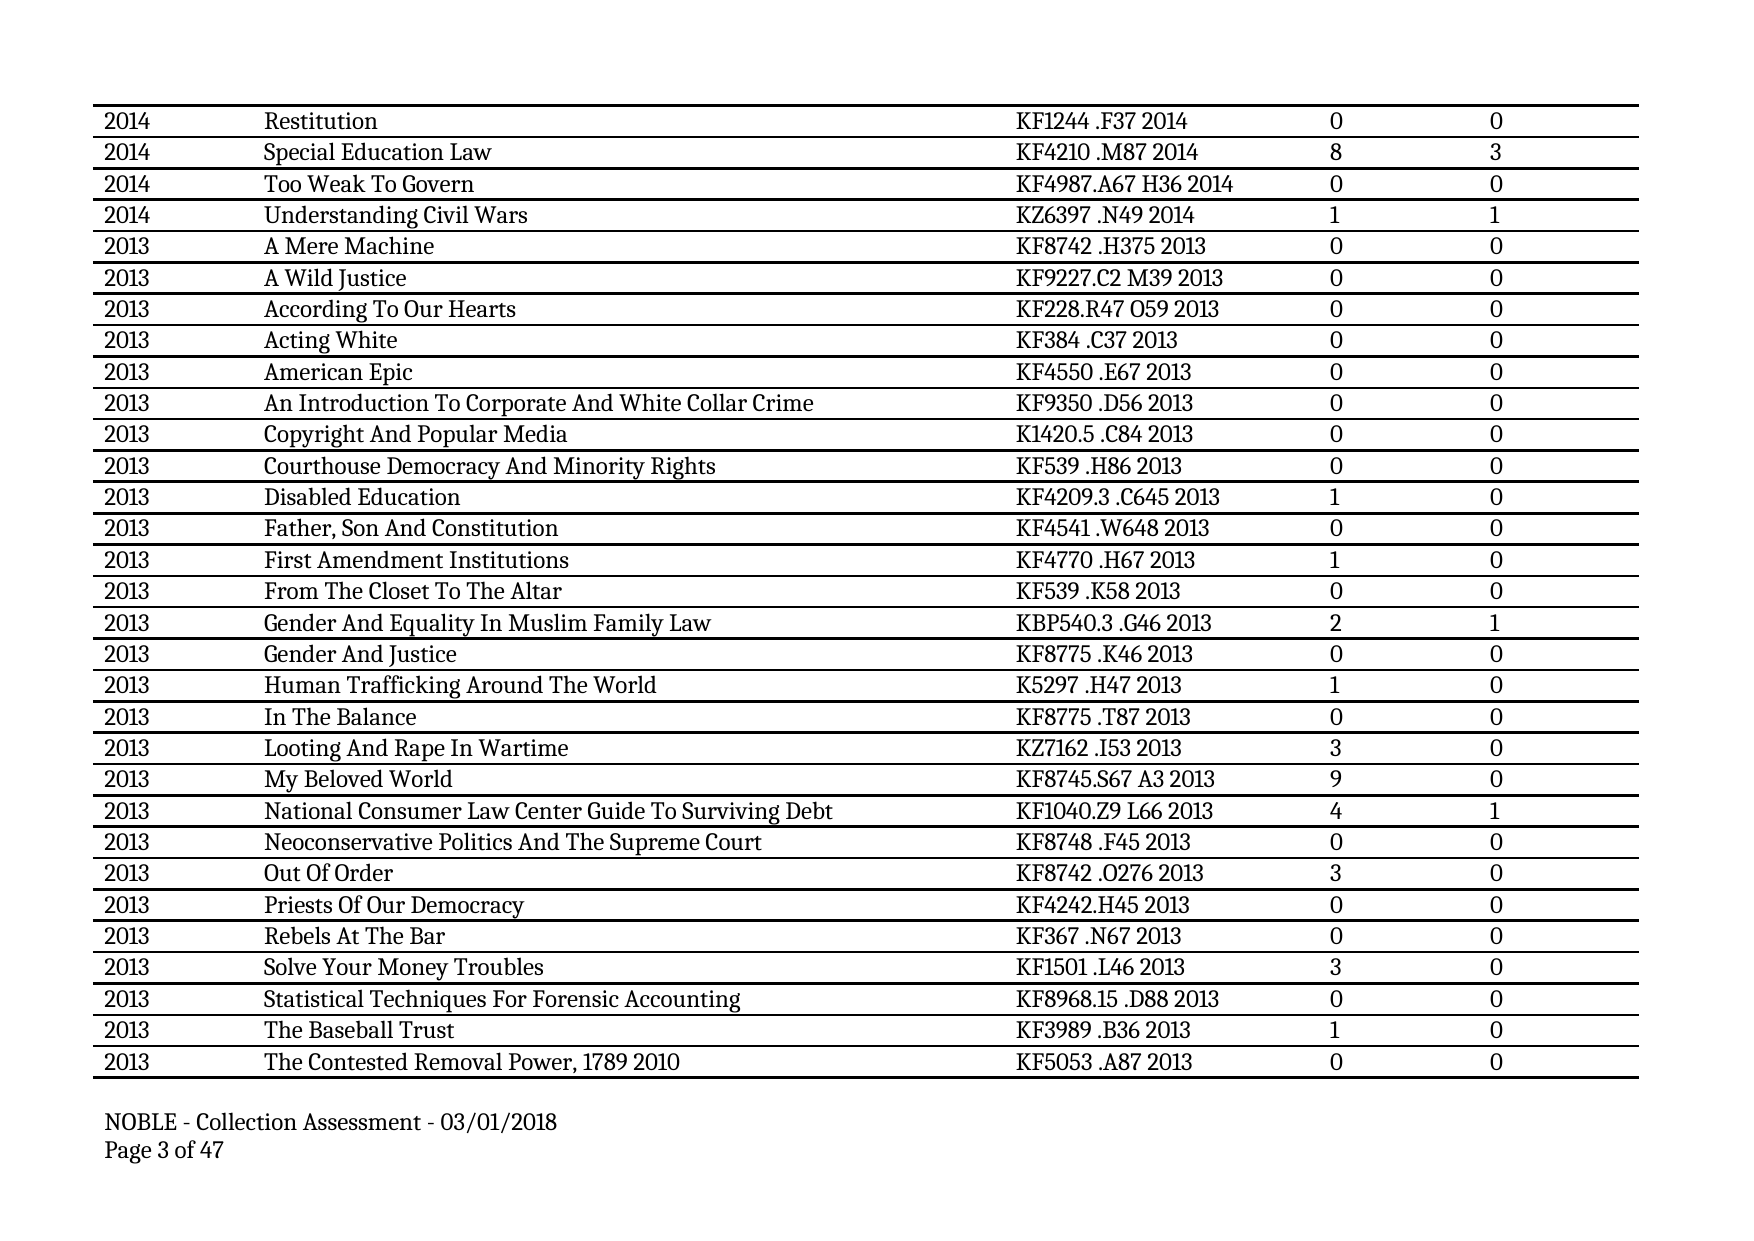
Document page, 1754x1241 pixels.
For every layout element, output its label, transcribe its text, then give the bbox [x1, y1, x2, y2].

table_cell Looting And Rape In Wartime [253, 734, 999, 763]
table_cell KF8748 .F45 2013 [999, 828, 1319, 857]
table_cell 2013 [93, 859, 253, 888]
table_cell 0 [1479, 985, 1638, 1013]
table_cell 2013 [93, 765, 253, 794]
table_cell KZ7162 .I53 2013 [999, 734, 1319, 763]
table_cell American Epic [253, 358, 999, 386]
table_cell 0 [1479, 953, 1638, 982]
table_cell The Baseball Trust [253, 1016, 999, 1045]
table_cell KF8745.S67 A3 2013 [999, 765, 1319, 794]
table_cell KF9350 .D56 2013 [999, 389, 1319, 418]
table_cell My Beloved World [253, 765, 999, 794]
table_cell Gender And Equality In Muslim Family Law [253, 608, 999, 637]
table_cell 0 [1319, 985, 1478, 1013]
table_cell 0 [1479, 546, 1638, 574]
table_cell KF228.R47 O59 2013 [999, 295, 1319, 324]
table_cell Out Of Order [253, 859, 999, 888]
table_cell 0 [1319, 577, 1478, 606]
table_cell 0 [1319, 326, 1478, 355]
table_cell 0 [1479, 358, 1638, 386]
table_cell 2013 [93, 703, 253, 731]
table_cell 2013 [93, 828, 253, 857]
table_cell 2013 [93, 985, 253, 1013]
table_cell Too Weak To Govern [253, 170, 999, 198]
table_cell Copyright And Popular Media [253, 420, 999, 449]
table_cell KF367 .N67 2013 [999, 922, 1319, 951]
table_cell 1 [1479, 608, 1638, 637]
table_cell Solve Your Money Troubles [253, 953, 999, 982]
table_cell 1 [1319, 671, 1478, 700]
table_cell KF5053 .A87 2013 [999, 1047, 1319, 1076]
table_cell 0 [1319, 420, 1478, 449]
table_cell 1 [1319, 201, 1478, 229]
table_cell 2013 [93, 389, 253, 418]
table_cell 2013 [93, 546, 253, 574]
table_cell 1 [1479, 797, 1638, 825]
table_cell 1 [1319, 546, 1478, 574]
table_cell 1 [1319, 1016, 1478, 1045]
table_cell 0 [1319, 452, 1478, 480]
table_cell Special Education Law [253, 138, 999, 167]
table_cell National Consumer Law Center Guide To Surviving Debt [253, 797, 999, 825]
table_cell 0 [1319, 828, 1478, 857]
table_cell KF539 .K58 2013 [999, 577, 1319, 606]
table_cell 0 [1479, 232, 1638, 261]
table_cell 0 [1479, 1047, 1638, 1076]
table_cell KBP540.3 .G46 2013 [999, 608, 1319, 637]
table_cell 2013 [93, 953, 253, 982]
table_cell 0 [1479, 640, 1638, 668]
table_cell KF4987.A67 H36 2014 [999, 170, 1319, 198]
table_cell 0 [1479, 734, 1638, 763]
table_cell 2013 [93, 922, 253, 951]
table_cell 0 [1479, 671, 1638, 700]
table_cell 3 [1319, 734, 1478, 763]
table_cell 2013 [93, 326, 253, 355]
table_cell KF4210 .M87 2014 [999, 138, 1319, 167]
table_cell KF8775 .T87 2013 [999, 703, 1319, 731]
table_cell 2013 [93, 358, 253, 386]
table_cell KZ6397 .N49 2014 [999, 201, 1319, 229]
table_cell Courthouse Democracy And Minority Rights [253, 452, 999, 480]
table_cell K1420.5 .C84 2013 [999, 420, 1319, 449]
table_cell 3 [1319, 953, 1478, 982]
table_cell KF1501 .L46 2013 [999, 953, 1319, 982]
table_cell KF4242.H45 2013 [999, 891, 1319, 919]
table_cell 0 [1479, 107, 1638, 136]
table_cell KF1040.Z9 L66 2013 [999, 797, 1319, 825]
table_cell 2 [1319, 608, 1478, 637]
table_cell KF539 .H86 2013 [999, 452, 1319, 480]
table_cell 0 [1479, 452, 1638, 480]
table_cell 0 [1479, 922, 1638, 951]
table_cell KF4770 .H67 2013 [999, 546, 1319, 574]
table_cell 0 [1479, 891, 1638, 919]
table_cell Rebels At The Bar [253, 922, 999, 951]
table_cell In The Balance [253, 703, 999, 731]
table_cell KF4550 .E67 2013 [999, 358, 1319, 386]
table_cell 0 [1319, 358, 1478, 386]
table_cell 0 [1479, 859, 1638, 888]
table_cell Priests Of Our Democracy [253, 891, 999, 919]
table_cell 0 [1479, 420, 1638, 449]
table_cell 2013 [93, 734, 253, 763]
table_cell 0 [1319, 264, 1478, 292]
table_cell 2013 [93, 295, 253, 324]
table_cell 1 [1479, 201, 1638, 229]
table_cell Gender And Justice [253, 640, 999, 668]
table_cell KF8775 .K46 2013 [999, 640, 1319, 668]
table_cell 0 [1479, 264, 1638, 292]
table_cell Human Trafficking Around The World [253, 671, 999, 700]
table_cell 3 [1319, 859, 1478, 888]
table_cell KF384 .C37 2013 [999, 326, 1319, 355]
table_cell 2013 [93, 452, 253, 480]
table_cell 0 [1319, 891, 1478, 919]
table_cell According To Our Hearts [253, 295, 999, 324]
table_cell 0 [1319, 640, 1478, 668]
table_cell 2014 [93, 138, 253, 167]
table_cell 0 [1479, 483, 1638, 512]
table_cell The Contested Removal Power, 1789 2010 [253, 1047, 999, 1076]
table_cell Neoconservative Politics And The Supreme Court [253, 828, 999, 857]
table_cell 0 [1479, 703, 1638, 731]
table_cell KF9227.C2 M39 2013 [999, 264, 1319, 292]
table_cell 2013 [93, 232, 253, 261]
table_cell KF1244 .F37 2014 [999, 107, 1319, 136]
table_cell 0 [1319, 389, 1478, 418]
table_cell 8 [1319, 138, 1478, 167]
table_cell 0 [1319, 1047, 1478, 1076]
table_cell Restitution [253, 107, 999, 136]
table_cell 0 [1479, 389, 1638, 418]
table_cell 0 [1479, 170, 1638, 198]
table_cell First Amendment Institutions [253, 546, 999, 574]
table_cell From The Closet To The Altar [253, 577, 999, 606]
table_cell 2013 [93, 671, 253, 700]
table_cell 9 [1319, 765, 1478, 794]
table_cell Acting White [253, 326, 999, 355]
table_cell K5297 .H47 2013 [999, 671, 1319, 700]
table_cell KF8742 .O276 2013 [999, 859, 1319, 888]
table_cell 2013 [93, 483, 253, 512]
table_cell 0 [1479, 828, 1638, 857]
table_cell 0 [1319, 232, 1478, 261]
table_cell A Wild Justice [253, 264, 999, 292]
table_cell 2014 [93, 170, 253, 198]
table_cell 2013 [93, 608, 253, 637]
table_cell 0 [1319, 703, 1478, 731]
table_cell 2013 [93, 1016, 253, 1045]
table_cell An Introduction To Corporate And White Collar Crime [253, 389, 999, 418]
table_cell 0 [1319, 295, 1478, 324]
table_cell 3 [1479, 138, 1638, 167]
table_cell 2013 [93, 264, 253, 292]
table_cell 2013 [93, 420, 253, 449]
table_cell 0 [1479, 326, 1638, 355]
table_cell 2013 [93, 797, 253, 825]
table_cell Understanding Civil Wars [253, 201, 999, 229]
table_cell 0 [1319, 170, 1478, 198]
table_cell 4 [1319, 797, 1478, 825]
table_cell 2014 [93, 107, 253, 136]
table_cell 0 [1319, 107, 1478, 136]
table_cell 0 [1319, 922, 1478, 951]
table_cell Disabled Education [253, 483, 999, 512]
table_cell KF8742 .H375 2013 [999, 232, 1319, 261]
table_cell KF3989 .B36 2013 [999, 1016, 1319, 1045]
table_cell 2014 [93, 201, 253, 229]
table_cell 0 [1479, 577, 1638, 606]
table_cell 2013 [93, 577, 253, 606]
table_cell 2013 [93, 640, 253, 668]
table_cell 0 [1479, 515, 1638, 543]
table_cell KF4541 .W648 2013 [999, 515, 1319, 543]
table_cell 0 [1479, 295, 1638, 324]
table_cell 0 [1479, 1016, 1638, 1045]
table_cell 2013 [93, 1047, 253, 1076]
table_cell 2013 [93, 515, 253, 543]
table_cell Statistical Techniques For Forensic Accounting [253, 985, 999, 1013]
table_cell A Mere Machine [253, 232, 999, 261]
table_cell Father, Son And Constitution [253, 515, 999, 543]
table_cell 1 [1319, 483, 1478, 512]
table_cell 2013 [93, 891, 253, 919]
table_cell 0 [1479, 765, 1638, 794]
table_cell KF4209.3 .C645 2013 [999, 483, 1319, 512]
table_cell 0 [1319, 515, 1478, 543]
table_cell KF8968.15 .D88 2013 [999, 985, 1319, 1013]
